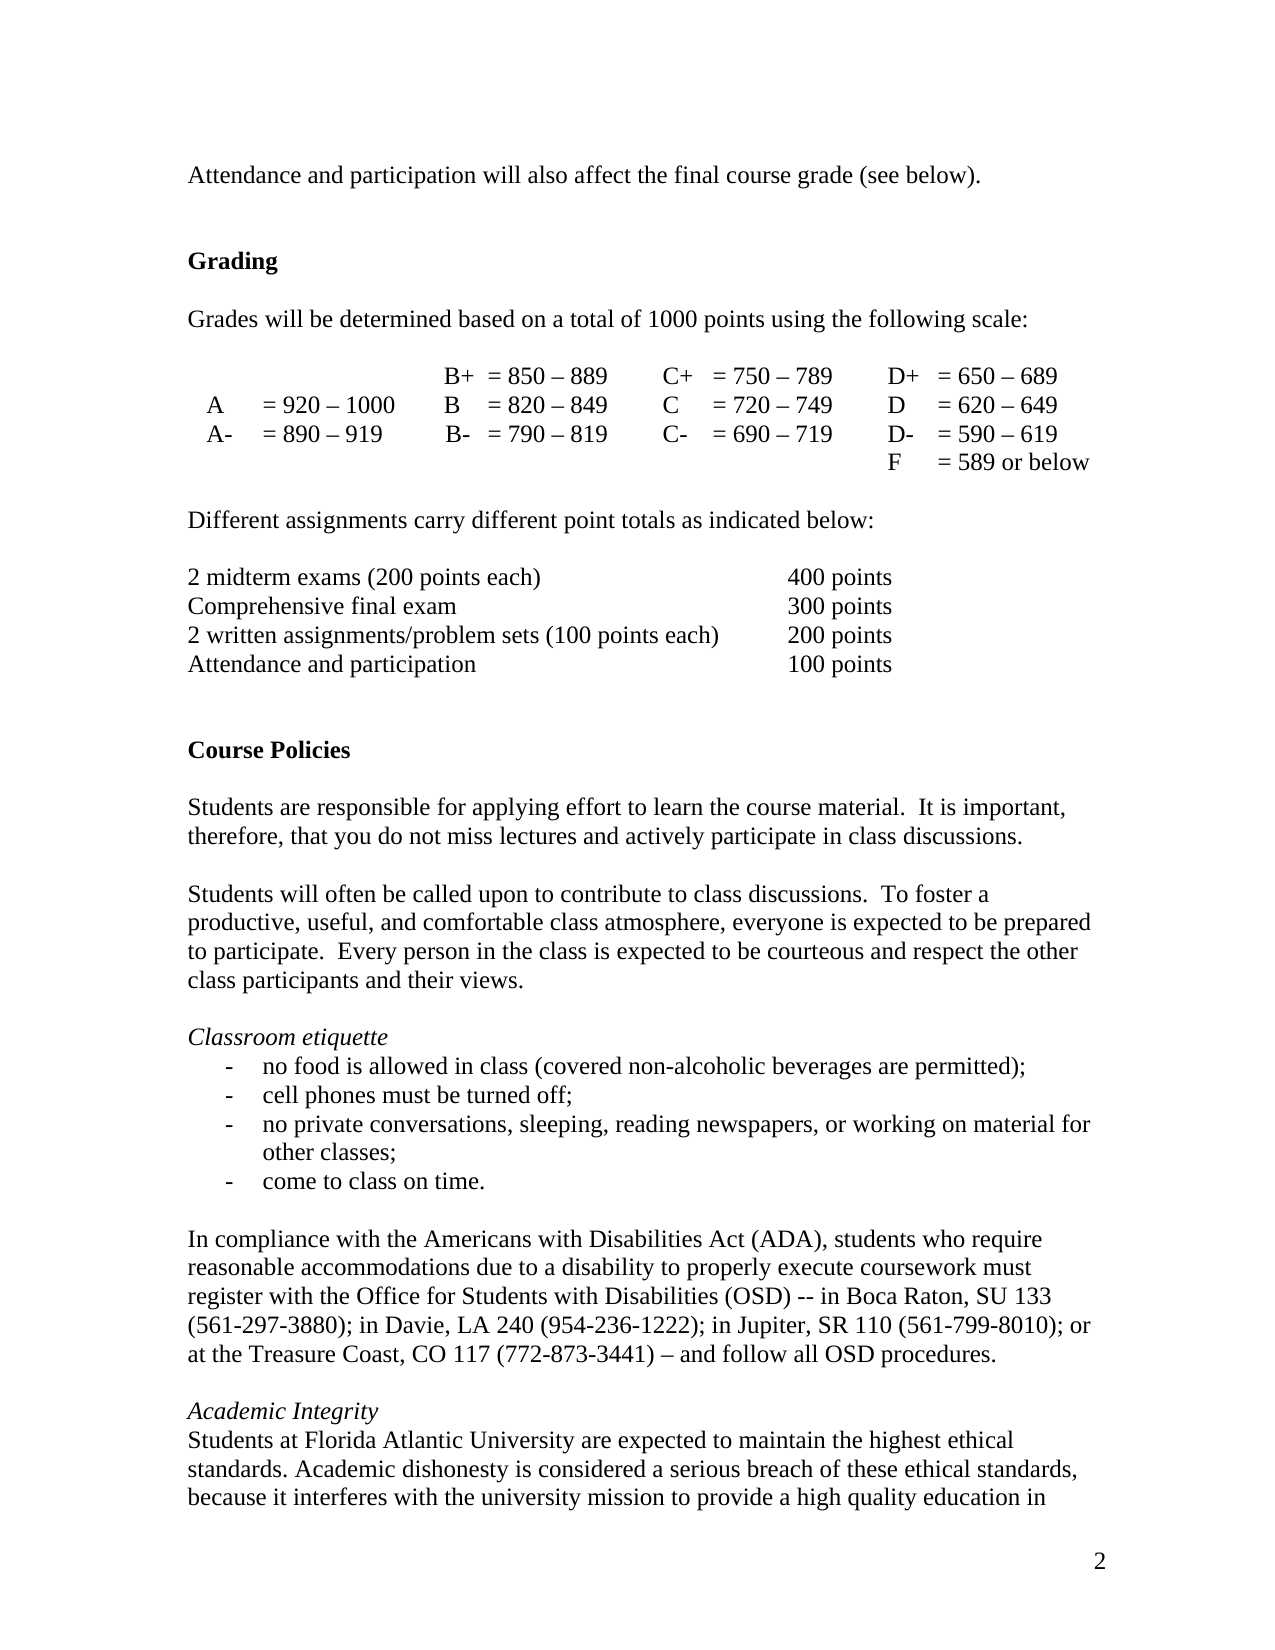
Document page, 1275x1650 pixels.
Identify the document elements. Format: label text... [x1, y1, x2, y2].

list cell phones must be turned off; [225, 1080, 1106, 1109]
text Different assignments carry different point totals as indicated below: [187, 505, 1106, 534]
text 2 midterm exams (200 points each) 400 points [187, 562, 1106, 591]
subtitle Grading [187, 246, 1106, 275]
text B+ = 850 – 889 C+ = 750 – 789 D+ = 650 – 689 [187, 361, 1106, 390]
subtitle Course Policies [187, 735, 1106, 764]
text Attendance and participation will also affect the final course grade (see below). [187, 160, 1106, 189]
text A = 920 – 1000 B = 820 – 849 C = 720 – 749 D = 620 – 649 [187, 390, 1106, 419]
text Grades will be determined based on a total of 1000 points using the following scale: [187, 304, 1106, 332]
text 2 written assignments/problem sets (100 points each) 200 points [187, 620, 1106, 649]
list no private conversations, sleeping, reading newspapers, or working on material for other classes; [225, 1109, 1106, 1166]
text In compliance with the Americans with Disabilities Act (ADA), students who require reasonable accommodations due to a disability to properly execute coursework must register with the Office for Students with Disabilities (OSD) -- in Boca Raton, SU 133 (561-297-3880); in Davie, LA 240 (954-236-1222); in Jupiter, SR 110 (561-799-8010); or at the Treasure Coast, CO 117 (772-873-3441) – and follow all OSD procedures. [187, 1224, 1106, 1367]
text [187, 1425, 1106, 1511]
list no food is allowed in class (covered non-alcoholic beverages are permitted); [225, 1051, 1106, 1080]
text Classroom etiquette [187, 1022, 1106, 1051]
list come to class on time. [225, 1166, 1106, 1195]
text Students will often be called upon to contribute to class discussions. To foster a productive, useful, and comfortable class atmosphere, everyone is expected to be prepared to participate. Every person in the class is expected to be courteous and respect the other class participants and their views. [187, 879, 1106, 994]
text A- = 890 – 919 B- = 790 – 819 C- = 690 – 719 D- = 590 – 619 [187, 419, 1106, 447]
text F = 589 or below [187, 447, 1106, 476]
text Attendance and participation 100 points [187, 649, 1106, 677]
text Students are responsible for applying effort to learn the course material. It is important, therefore, that you do not miss lectures and actively participate in class discussions. [187, 792, 1106, 850]
text Comprehensive final exam 300 points [187, 591, 1106, 620]
text Academic Integrity [187, 1396, 1106, 1425]
